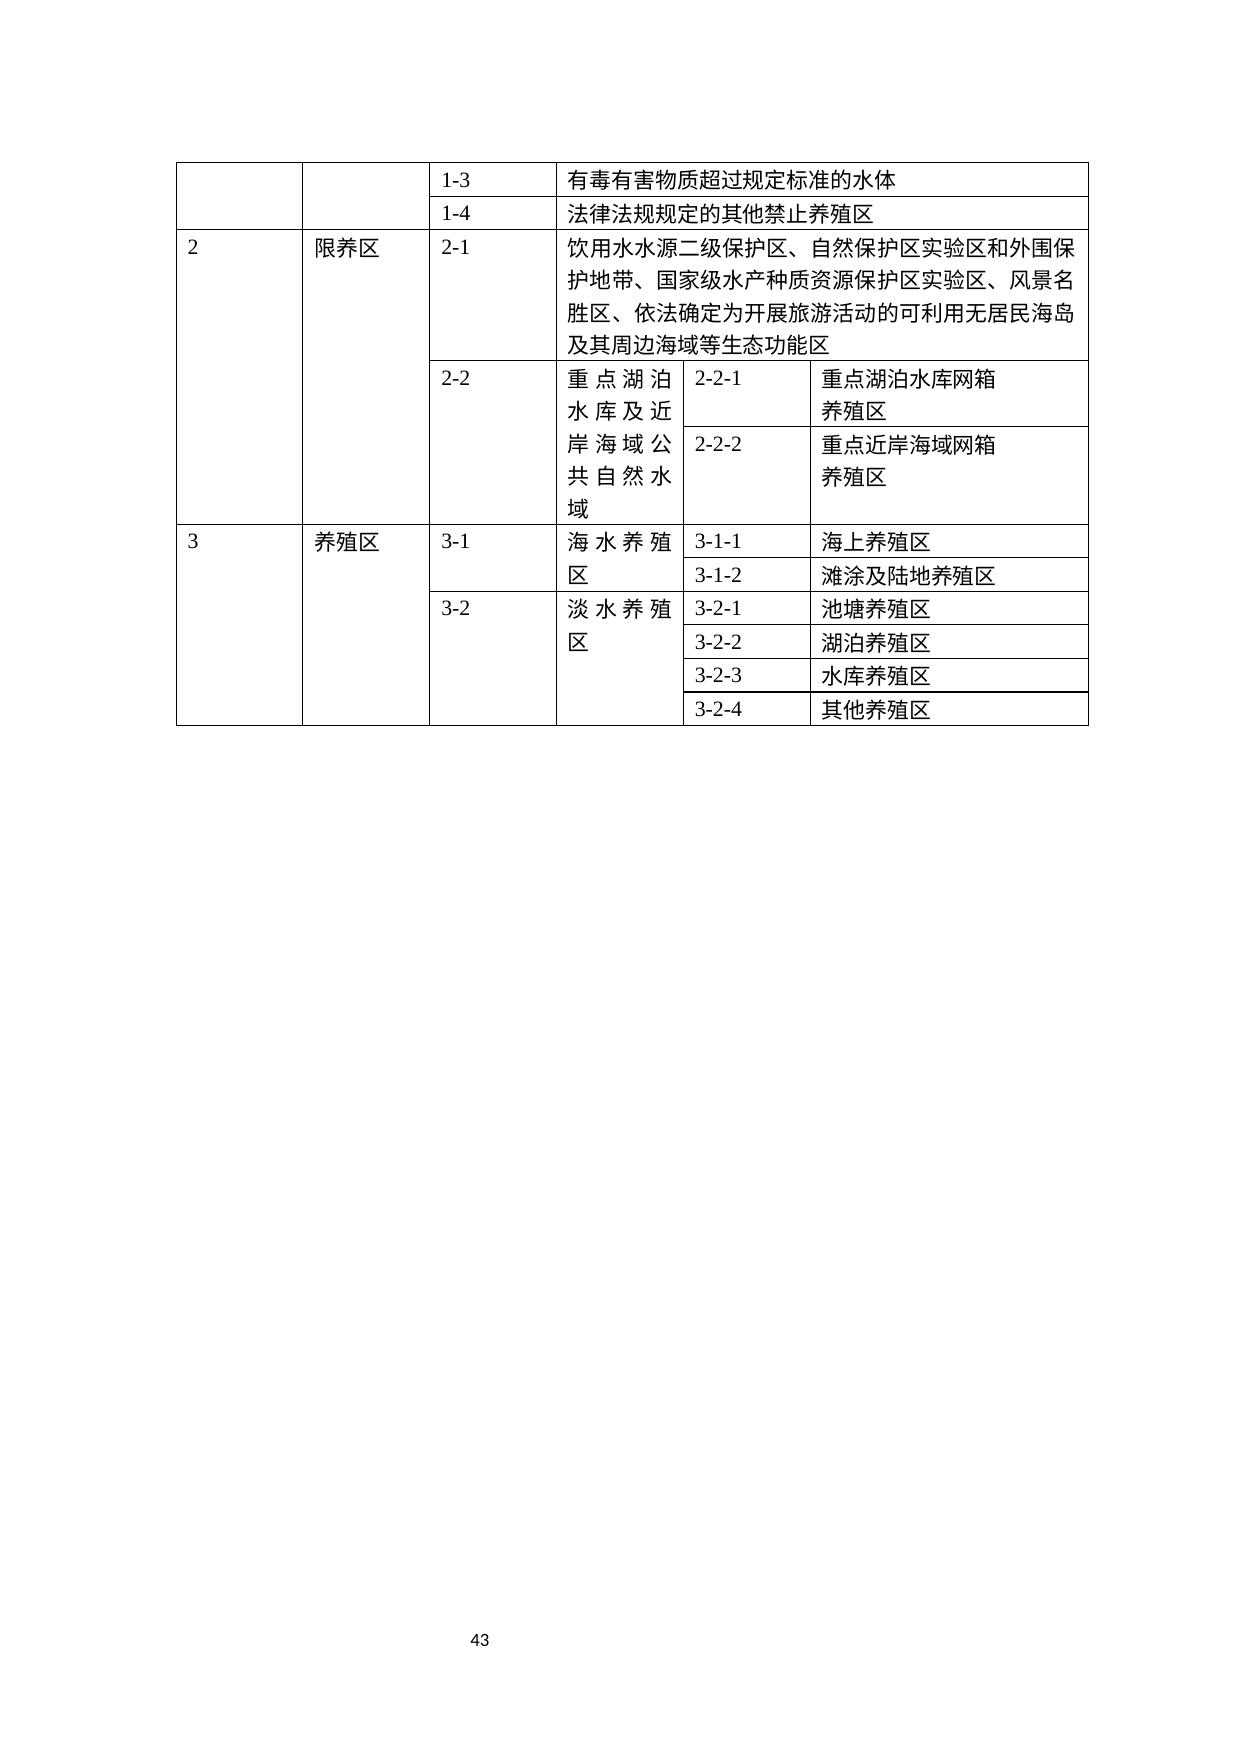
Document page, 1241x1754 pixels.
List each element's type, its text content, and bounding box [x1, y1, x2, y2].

table_cell [684, 659, 810, 691]
table_cell [684, 693, 810, 725]
table_cell 淡水养殖区 [557, 592, 683, 725]
table_cell 3-1 [430, 525, 556, 591]
table_cell 重点近岸海域网箱 养殖区 [811, 427, 1088, 524]
table_cell 海水养殖区 [557, 525, 683, 591]
table_cell [684, 427, 810, 524]
table_cell 湖泊养殖区 [811, 625, 1088, 658]
table_cell 1-4 [430, 197, 556, 229]
table_cell 饮用水水源二级保护区、自然保护区实验区和外围保护地带、国家级水产种质资源保护区实验区、风景名胜区、依法确定为开展旅游活动的可利用无居民海岛及其周边海域等生态功能区 [557, 230, 1088, 360]
table_cell 重点湖泊水库及近岸海域公共自然水域 [557, 361, 683, 524]
table_cell 2-2 [430, 361, 556, 524]
table_cell [684, 592, 810, 624]
table_cell 重点湖泊水库网箱 养殖区 [811, 361, 1088, 426]
table_cell 海上养殖区 [811, 525, 1088, 557]
table_cell [684, 625, 810, 658]
table_cell 养殖区 [303, 525, 429, 725]
table_cell 3 [177, 525, 302, 725]
table_cell 2-1 [430, 230, 556, 360]
table_cell 池塘养殖区 [811, 592, 1088, 624]
table_cell [684, 558, 810, 591]
table_cell 有毒有害物质超过规定标准的水体 [557, 163, 1088, 196]
table_cell 法律法规规定的其他禁止养殖区 [557, 197, 1088, 229]
table_cell [684, 525, 810, 557]
table_cell 水库养殖区 [811, 659, 1088, 691]
table_cell 其他养殖区 [811, 693, 1088, 725]
table_cell 1-3 [430, 163, 556, 196]
table_cell [684, 361, 810, 426]
table_cell 2 [177, 230, 302, 524]
table_cell 限养区 [303, 230, 429, 524]
table_cell 滩涂及陆地养殖区 [811, 558, 1088, 591]
table_cell 3-2 [430, 592, 556, 725]
